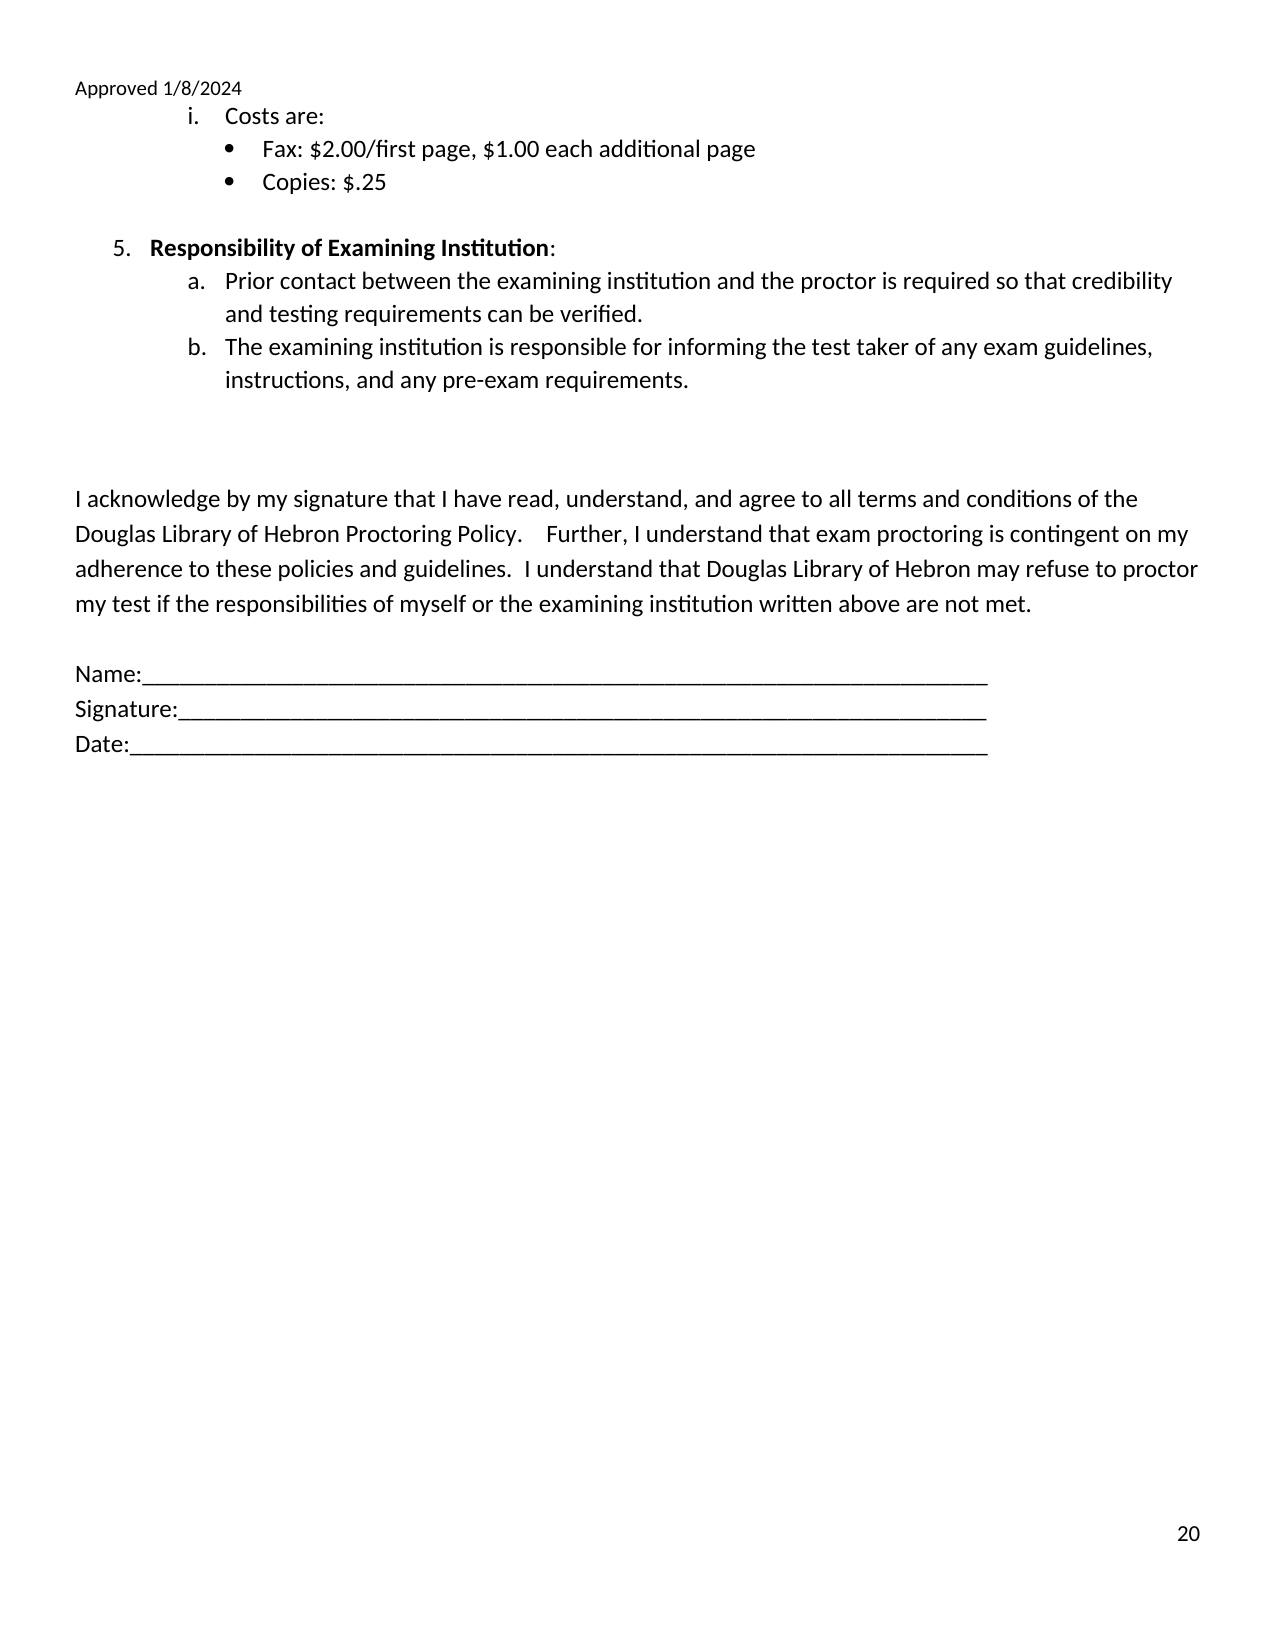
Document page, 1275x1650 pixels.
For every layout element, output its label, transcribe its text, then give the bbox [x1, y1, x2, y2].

list Responsibility of Examining Institution: [112, 232, 1200, 263]
text I acknowledge by my signature that I have read, understand, and agree to all terms and conditions of the Douglas Library of Hebron Proctoring Policy. Further, I understand that exam proctoring is contingent on my adherence to these policies and guidelines. I understand that Douglas Library of Hebron may refuse to proctor my test if the responsibilities of myself or the examining institution written above are not met. [75, 483, 1200, 619]
text Name:____________________________________________________________________ [75, 658, 1200, 689]
list Costs are: [112, 100, 1200, 131]
list Copies: $.25 [225, 166, 1200, 197]
list Prior contact between the examining institution and the proctor is required so that credibility and testing requirements can be verified. [187, 265, 1200, 328]
list Fax: $2.00/first page, $1.00 each additional page [225, 133, 1200, 164]
text Date:_____________________________________________________________________ [75, 728, 1200, 759]
list The examining institution is responsible for informing the test taker of any exam guidelines, instructions, and any pre-exam requirements. [187, 331, 1200, 394]
text Signature:_________________________________________________________________ [75, 693, 1200, 724]
